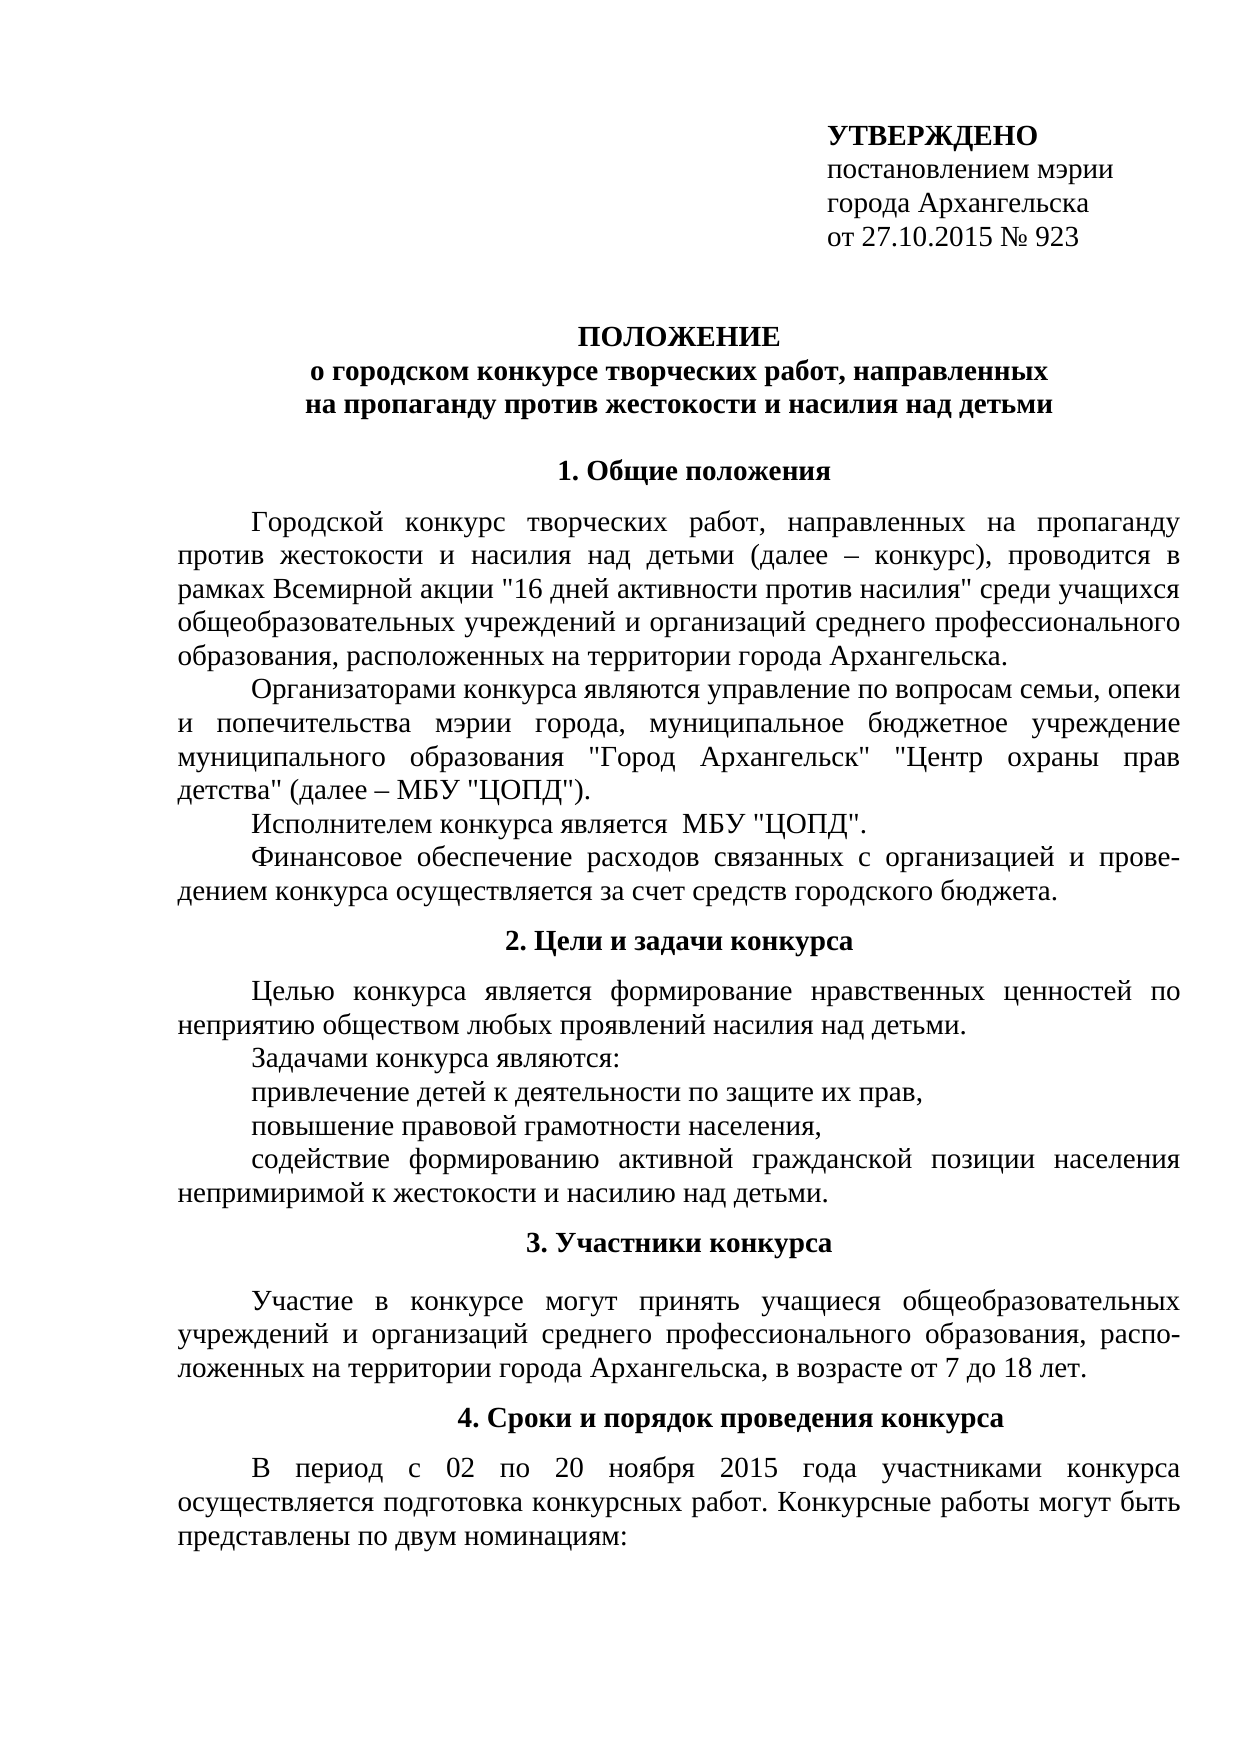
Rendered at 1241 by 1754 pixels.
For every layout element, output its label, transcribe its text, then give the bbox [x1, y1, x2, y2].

text Финансовое обеспечение расходов связанных с организацией и прове- дением конкурса осуществляется за счет средств городского бюджета. [177, 839, 1181, 906]
text Исполнителем конкурса является МБУ "ЦОПД". [177, 806, 1181, 839]
text 2. Цели и задачи конкурса [177, 923, 1181, 957]
text от 27.10.2015 № 923 [827, 219, 1181, 252]
text привлечение детей к деятельности по защите их прав, [177, 1074, 1181, 1108]
text содействие формированию активной гражданской позиции населения непримиримой к жестокости и насилию над детьми. [177, 1141, 1181, 1208]
list 3. Участники конкурса [177, 1225, 1181, 1258]
text Целью конкурса является формирование нравственных ценностей по неприятию обществом любых проявлений насилия над детьми. [177, 973, 1181, 1041]
text Участие в конкурсе могут принять учащиеся общеобразовательных учреждений и организаций среднего профессионального образования, распо- ложенных на территории города Архангельска, в возрасте от 7 до 18 лет. [177, 1283, 1181, 1383]
text на пропаганду против жестокости и насилия над детьми [177, 386, 1181, 420]
text Организаторами конкурса являются управление по вопросам семьи, опеки и попечительства мэрии города, муниципальное бюджетное учреждение муниципального образования "Город Архангельск" "Центр охраны прав детства" (далее – МБУ "ЦОПД"). [177, 672, 1181, 806]
text города Архангельска [827, 185, 1181, 219]
text Городской конкурс творческих работ, направленных на пропаганду против жестокости и насилия над детьми (далее – конкурс), проводится в рамках Всемирной акции "16 дней активности против насилия" среди учащихся общеобразовательных учреждений и организаций среднего профессионального образования, расположенных на территории города Архангельска. [177, 504, 1181, 672]
text повышение правовой грамотности населения, [177, 1108, 1181, 1141]
list 4. Сроки и порядок проведения конкурса [281, 1400, 1181, 1434]
text о городском конкурсе творческих работ, направленных [177, 353, 1181, 386]
text ПОЛОЖЕНИЕ [177, 319, 1181, 353]
text постановлением мэрии [827, 152, 1181, 185]
text 1. Общие положения [207, 453, 1181, 487]
list В период с 02 по 20 ноября 2015 года участниками конкурса осуществляется подготовка конкурсных работ. Конкурсные работы могут быть представлены по двум номинациям: [177, 1451, 1181, 1551]
text Задачами конкурса являются: [177, 1041, 1181, 1074]
text УТВЕРЖДЕНО [827, 118, 1181, 152]
